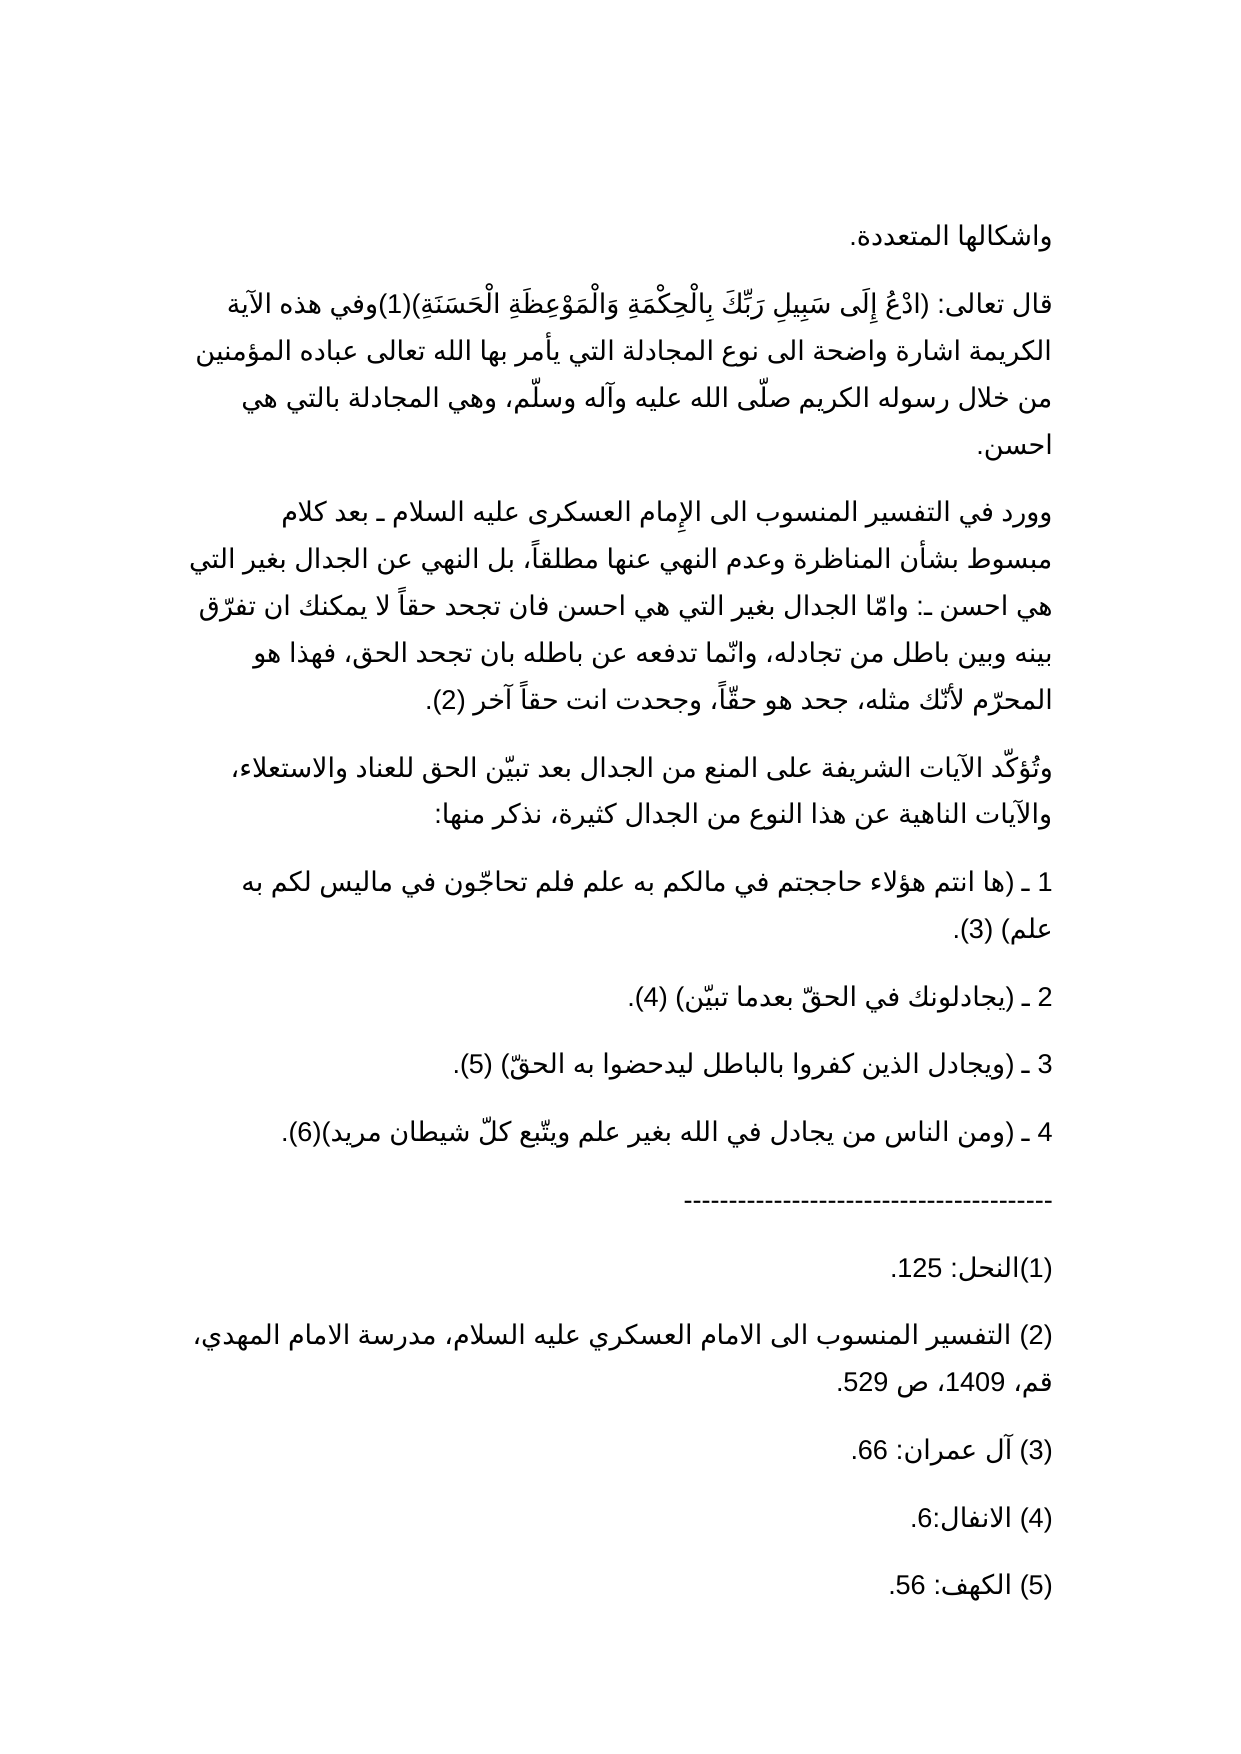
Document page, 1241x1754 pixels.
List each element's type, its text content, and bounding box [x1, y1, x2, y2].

text وتُؤكّد الآيات الشريفة على المنع من الجدال بعد تبيّن الحق للعناد والاستعلاء، والآيات الناهية عن هذا النوع من الجدال كثيرة، نذكر منها: [187, 752, 1053, 830]
text وورد في التفسير المنسوب الى الإِمام العسكرى عليه السلام ـ بعد كلام مبسوط بشأن المناظرة وعدم النهي عنها مطلقاً، بل النهي عن الجدال بغير التي هي احسن ـ: وامّا الجدال بغير التي هي احسن فان تجحد حقاً لا يمكنك ان تفرّق بينه وبين باطل من تجادله، وانّما تدفعه عن باطله بان تجحد الحق، فهذا هو المحرّم لأنّك مثله، جحد هو حقّاً، وجحدت انت حقاً آخر (2). [187, 496, 1053, 715]
text (3) آل عمران: 66. [187, 1434, 1053, 1465]
text قال تعالى: (ادْعُ إِلَى سَبِيلِ رَبِّكَ بِالْحِكْمَةِ وَالْمَوْعِظَةِ الْحَسَنَةِ)(1)وفي هذه الآية الكريمة اشارة واضحة الى نوع المجادلة التي يأمر بها الله تعالى عباده المؤمنين من خلال رسوله الكريم صلّى الله عليه وآله وسلّم، وهي المجادلة بالتي هي احسن. [187, 288, 1053, 460]
text (4) الانفال:6. [187, 1502, 1053, 1533]
text (2) التفسير المنسوب الى الامام العسكري عليه السلام، مدرسة الامام المهدي، قم، 1409، ص 529. [187, 1319, 1053, 1397]
text واشكالها المتعددة. [187, 220, 1053, 252]
text (5) الكهف: 56. [187, 1569, 1053, 1601]
text 2 ـ (يجادلونك في الحقّ بعدما تبيّن) (4). [187, 981, 1053, 1012]
text 3 ـ (ويجادل الذين كفروا بالباطل ليدحضوا به الحقّ) (5). [187, 1048, 1053, 1080]
text 4 ـ (ومن الناس من يجادل في الله بغير علم ويتّبع كلّ شيطان مريد)(6). [187, 1116, 1053, 1147]
text (1)النحل: 125. [187, 1252, 1053, 1283]
text ----------------------------------------- [187, 1184, 1053, 1215]
text 1 ـ (ها انتم هؤلاء حاججتم في مالكم به علم فلم تحاجّون في ماليس لكم به علم) (3). [187, 866, 1053, 944]
